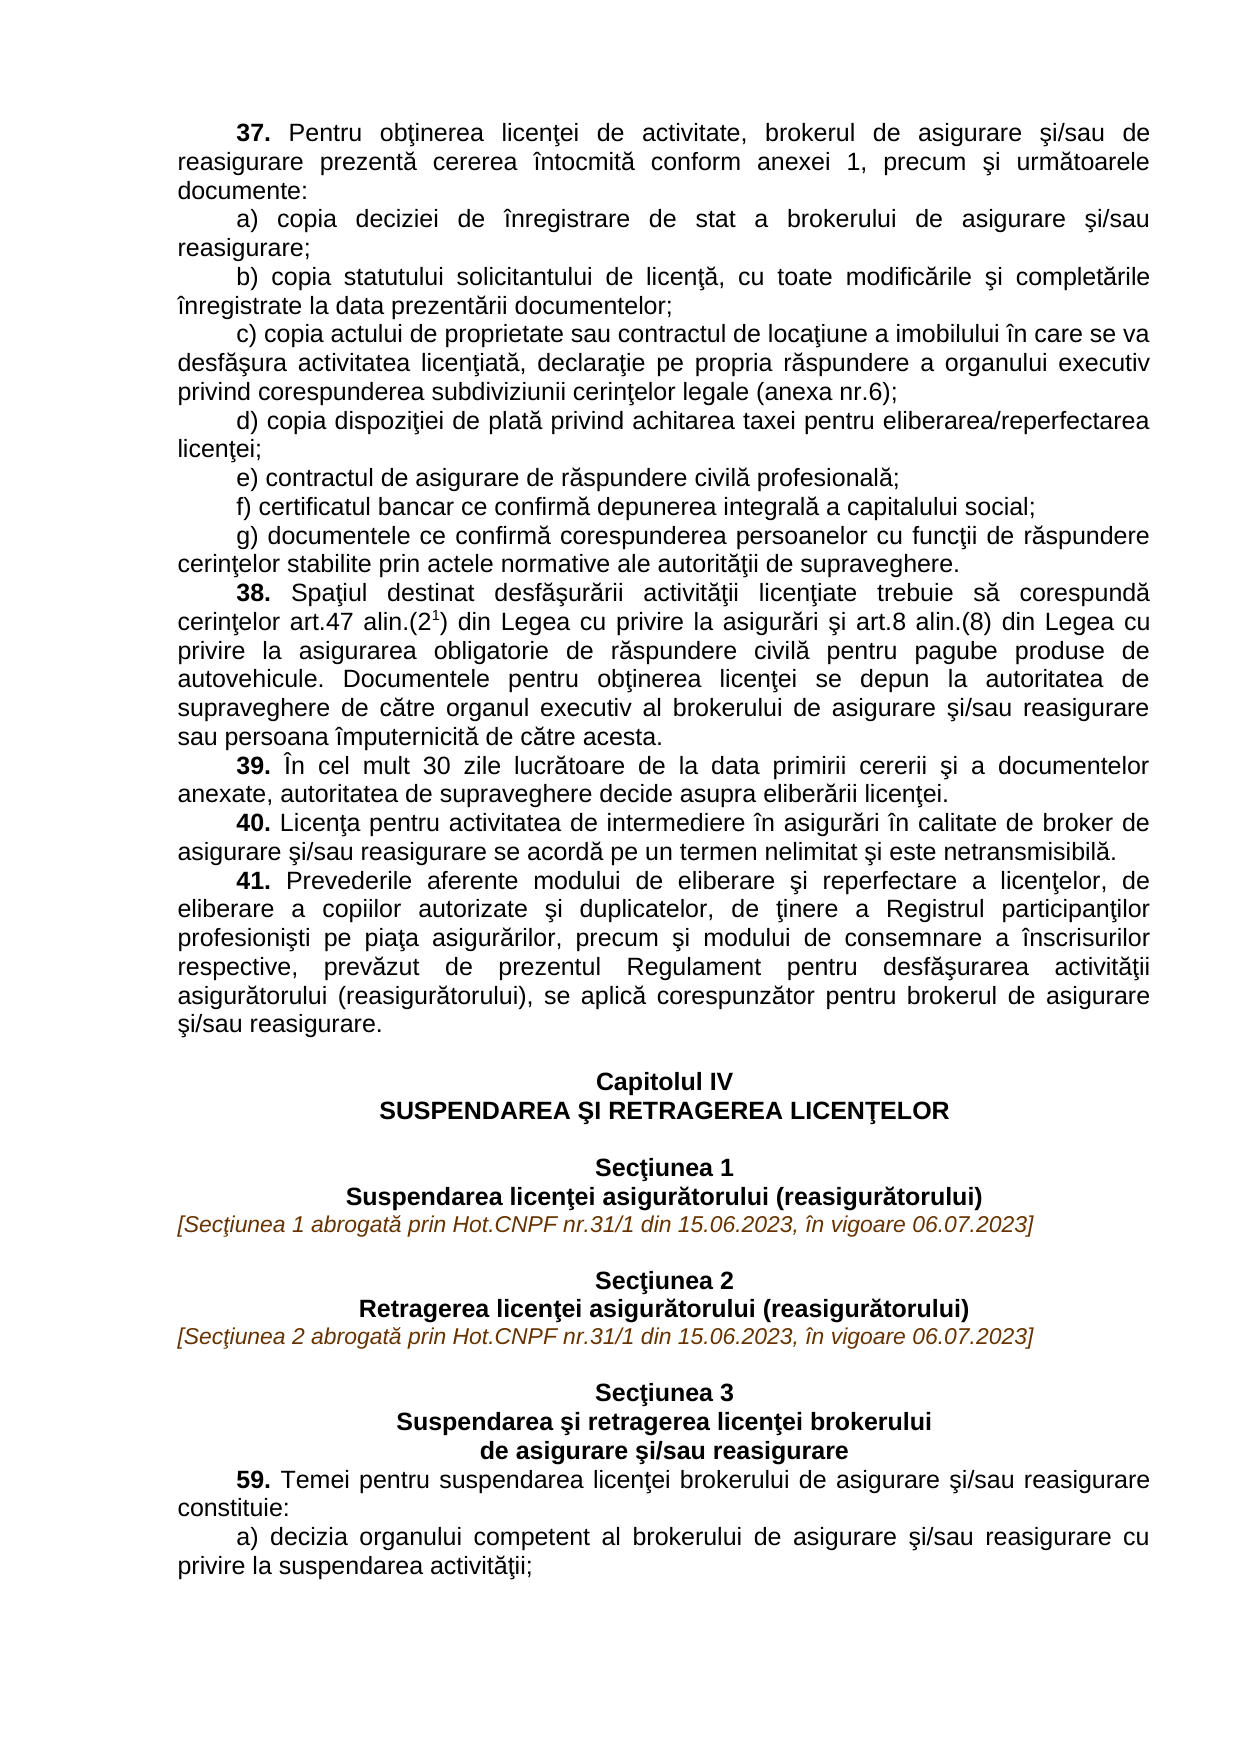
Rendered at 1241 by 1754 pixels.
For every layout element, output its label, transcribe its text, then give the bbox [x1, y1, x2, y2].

text e) contractul de asigurare de răspundere civilă profesională; [177, 463, 1152, 492]
text de asigurare şi/sau reasigurare [177, 1436, 1152, 1464]
text Retragerea licenţei asigurătorului (reasigurătorului) [177, 1294, 1152, 1323]
text Secţiunea 3 [177, 1378, 1152, 1407]
text 40. Licenţa pentru activitatea de intermediere în asigurări în calitate de broker de asigurare şi/sau reasigurare se acordă pe un termen nelimitat şi este netransmisibilă. [177, 808, 1152, 866]
text d) copia dispoziţiei de plată privind achitarea taxei pentru eliberarea/reperfectarea licenţei; [177, 406, 1152, 463]
text g) documentele ce confirmă corespunderea persoanelor cu funcţii de răspundere cerinţelor stabilite prin actele normative ale autorităţii de supraveghere. [177, 521, 1152, 578]
text 41. Prevederile aferente modului de eliberare şi reperfectare a licenţelor, de eliberare a copiilor autorizate şi duplicatelor, de ţinere a Registrul participanţilor profesionişti pe piaţa asigurărilor, precum şi modului de consemnare a înscrisurilor respective, prevăzut de prezentul Regulament pentru desfăşurarea activităţii asigurătorului (reasigurătorului), se aplică corespunzător pentru brokerul de asigurare şi/sau reasigurare. [177, 866, 1152, 1038]
text c) copia actului de proprietate sau contractul de locaţiune a imobilului în care se va desfăşura activitatea licenţiată, declaraţie pe propria răspundere a organului executiv privind corespunderea subdiviziunii cerinţelor legale (anexa nr.6); [177, 319, 1152, 406]
text Secţiunea 2 [177, 1266, 1152, 1294]
text Capitolul IV [177, 1067, 1152, 1096]
text b) copia statutului solicitantului de licenţă, cu toate modificările şi completările înregistrate la data prezentării documentelor; [177, 262, 1152, 319]
text f) certificatul bancar ce confirmă depunerea integrală a capitalului social; [177, 492, 1152, 521]
text a) copia deciziei de înregistrare de stat a brokerului de asigurare şi/sau reasigurare; [177, 204, 1152, 262]
text SUSPENDAREA ŞI RETRAGEREA LICENŢELOR [177, 1096, 1152, 1124]
text 39. În cel mult 30 zile lucrătoare de la data primirii cererii şi a documentelor anexate, autoritatea de supraveghere decide asupra eliberării licenţei. [177, 751, 1152, 808]
text [Secţiunea 1 abrogată prin Hot.CNPF nr.31/1 din 15.06.2023, în vigoare 06.07.2023] [177, 1211, 1152, 1237]
text Suspendarea şi retragerea licenţei brokerului [177, 1407, 1152, 1436]
text a) decizia organului competent al brokerului de asigurare şi/sau reasigurare cu privire la suspendarea activităţii; [177, 1522, 1152, 1579]
text Suspendarea licenţei asigurătorului (reasigurătorului) [177, 1182, 1152, 1211]
text Secţiunea 1 [177, 1153, 1152, 1182]
text 59. Temei pentru suspendarea licenţei brokerului de asigurare şi/sau reasigurare constituie: [177, 1464, 1152, 1522]
text 37. Pentru obţinerea licenţei de activitate, brokerul de asigurare şi/sau de reasigurare prezentă cererea întocmită conform anexei 1, precum şi următoarele documente: [177, 118, 1152, 204]
text 38. Spaţiul destinat desfăşurării activităţii licenţiate trebuie să corespundă cerinţelor art.47 alin.(21) din Legea cu privire la asigurări şi art.8 alin.(8) din Legea cu privire la asigurarea obligatorie de răspundere civilă pentru pagube produse de autovehicule. Documentele pentru obţinerea licenţei se depun la autoritatea de supraveghere de către organul executiv al brokerului de asigurare şi/sau reasigurare sau persoana împuternicită de către acesta. [177, 578, 1152, 751]
text [Secţiunea 2 abrogată prin Hot.CNPF nr.31/1 din 15.06.2023, în vigoare 06.07.2023] [177, 1323, 1152, 1349]
